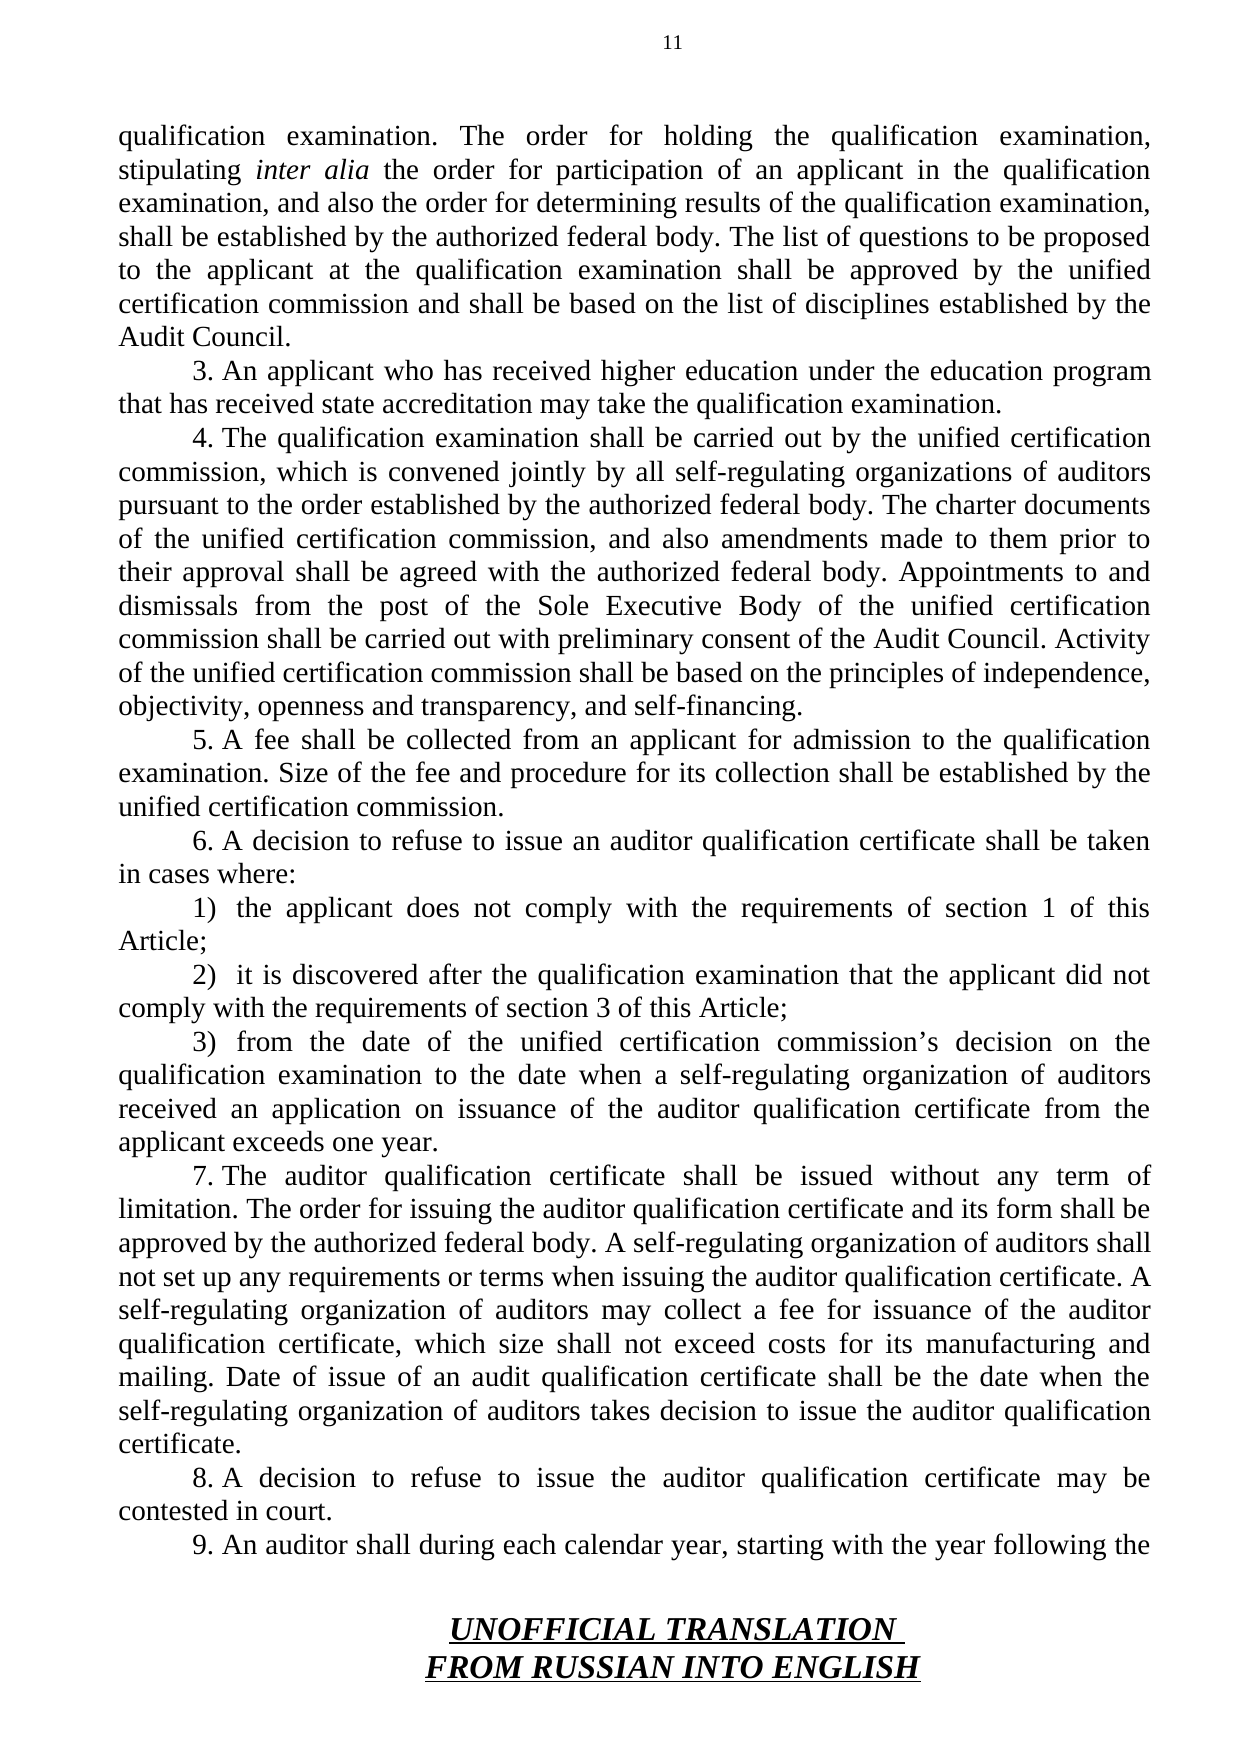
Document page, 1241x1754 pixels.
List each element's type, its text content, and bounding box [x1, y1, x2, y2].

list The qualification examination shall be carried out by the unified certification commission, which is convened jointly by all self-regulating organizations of auditors pursuant to the order established by the authorized federal body. The charter documents of the unified certification commission, and also amendments made to them prior to their approval shall be agreed with the authorized federal body. Appointments to and dismissals from the post of the Sole Executive Body of the unified certification commission shall be carried out with preliminary consent of the Audit Council. Activity of the unified certification commission shall be based on the principles of independence, objectivity, openness and transparency, and self-financing. [118, 420, 1152, 722]
list A fee shall be collected from an applicant for admission to the qualification examination. Size of the fee and procedure for its collection shall be established by the unified certification commission. [118, 722, 1152, 823]
list The auditor qualification certificate shall be issued without any term of limitation. The order for issuing the auditor qualification certificate and its form shall be approved by the authorized federal body. A self-regulating organization of auditors shall not set up any requirements or terms when issuing the auditor qualification certificate. A self-regulating organization of auditors may collect a fee for issuance of the auditor qualification certificate, which size shall not exceed costs for its manufacturing and mailing. Date of issue of an audit qualification certificate shall be the date when the self-regulating organization of auditors takes decision to issue the auditor qualification certificate. [118, 1158, 1152, 1460]
list the applicant does not comply with the requirements of section 1 of this Article; [118, 890, 1152, 957]
list from the date of the unified certification commission’s decision on the qualification examination to the date when a self-regulating organization of auditors received an application on issuance of the auditor qualification certificate from the applicant exceeds one year. [118, 1024, 1152, 1158]
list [118, 118, 1152, 353]
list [118, 1527, 1152, 1561]
list An applicant who has received higher education under the education program that has received state accreditation may take the qualification examination. [118, 353, 1152, 420]
list A decision to refuse to issue an auditor qualification certificate shall be taken in cases where: [118, 823, 1152, 890]
list A decision to refuse to issue the auditor qualification certificate may be contested in court. [118, 1460, 1152, 1527]
list it is discovered after the qualification examination that the applicant did not comply with the requirements of section 3 of this Article; [118, 957, 1152, 1024]
